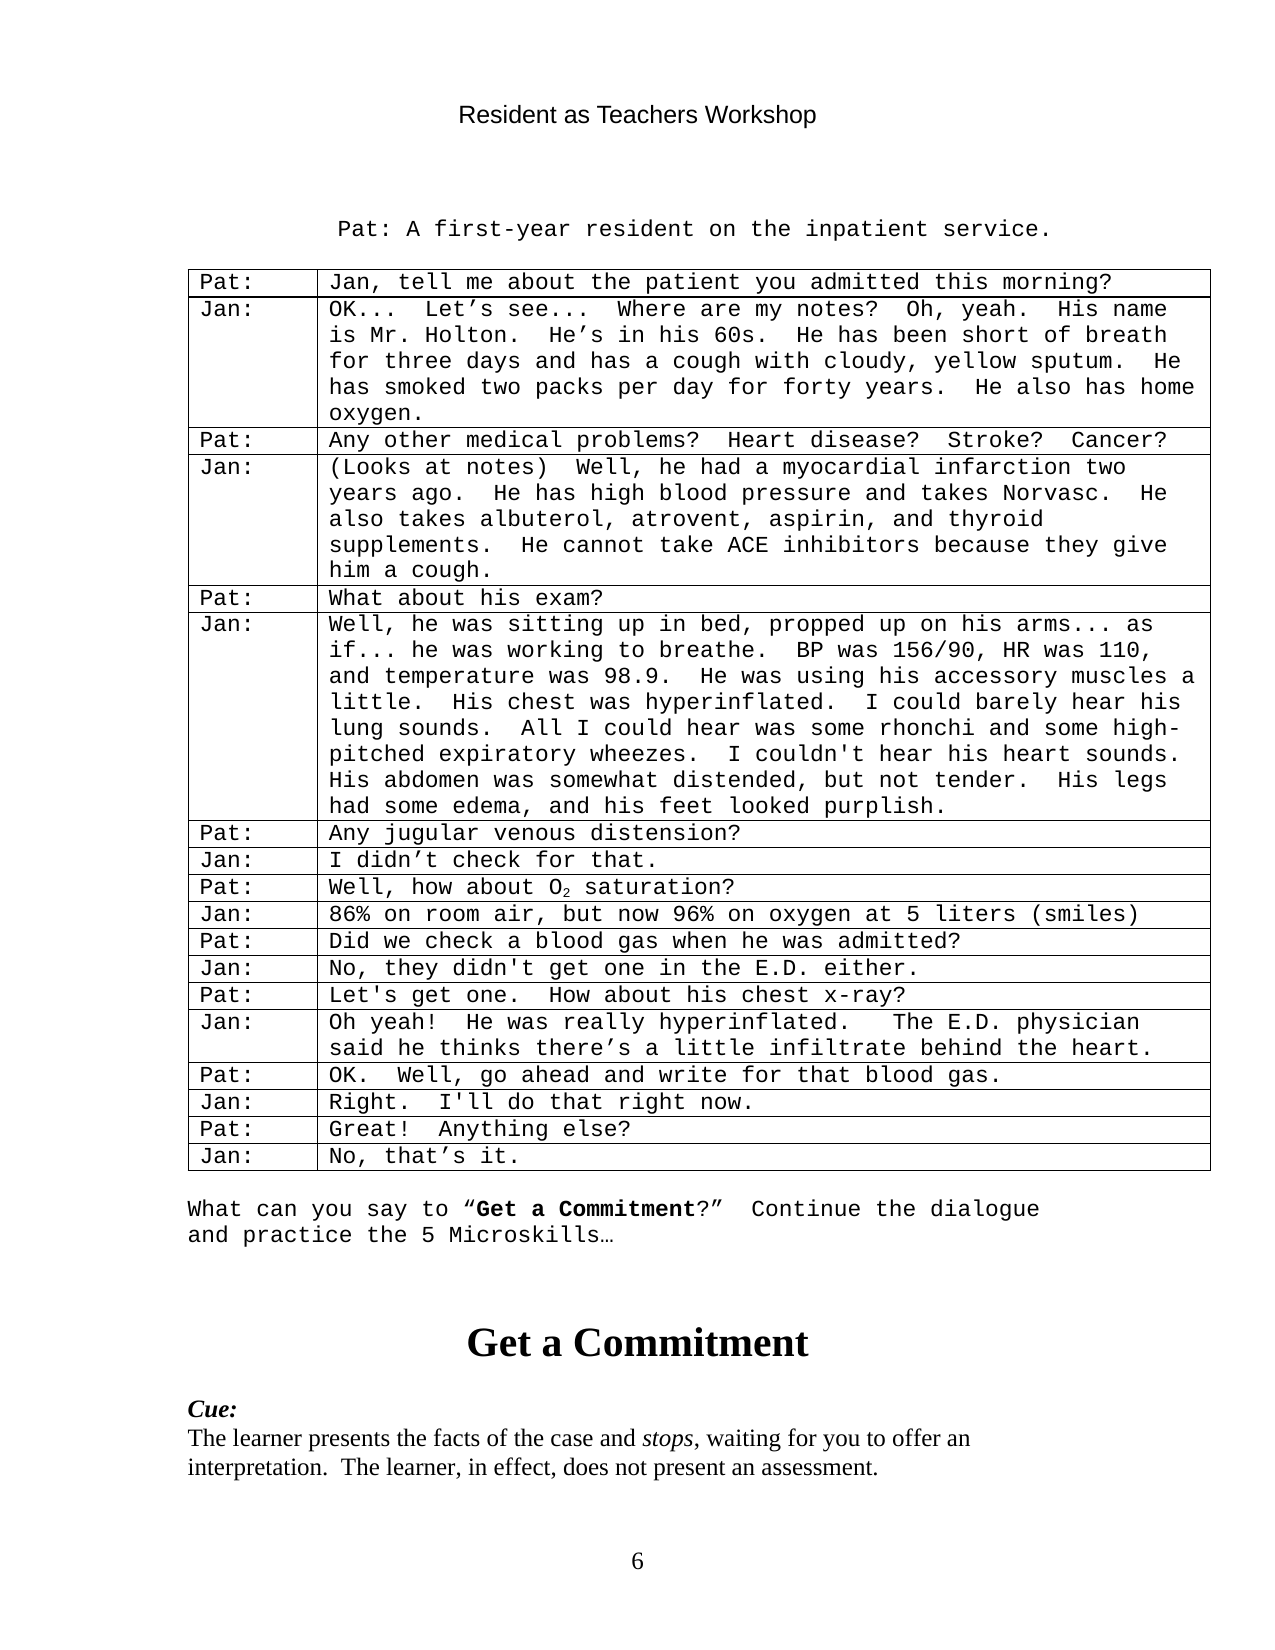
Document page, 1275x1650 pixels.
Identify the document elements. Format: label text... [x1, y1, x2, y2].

table_cell (Looks at notes) Well, he had a myocardial infarction two years ago. He has high blood pressure and takes Norvasc. He also takes albuterol, atrovent, aspirin, and thyroid supplements. He cannot take ACE inhibitors because they give him a cough. [318, 455, 1210, 585]
text Cue: [187, 1394, 1087, 1423]
table_cell No, that’s it. [318, 1144, 1210, 1170]
table_header Jan, tell me about the patient you admitted this morning? [318, 270, 1210, 296]
table_cell Jan: [189, 298, 317, 427]
table_cell Pat: [189, 983, 317, 1009]
table_cell Jan: [189, 902, 317, 928]
table_cell Pat: [189, 428, 317, 454]
table_cell I didn’t check for that. [318, 848, 1210, 874]
table_cell Let's get one. How about his chest x-ray? [318, 983, 1210, 1009]
table_cell Jan: [189, 848, 317, 874]
table_cell Pat: [189, 929, 317, 955]
table_cell Oh yeah! He was really hyperinflated. The E.D. physician said he thinks there’s a little infiltrate behind the heart. [318, 1010, 1210, 1062]
text Get a Commitment [187, 1318, 1087, 1366]
text The learner presents the facts of the case and stops, waiting for you to offer an interpretation. The learner, in effect, does not present an assessment. [187, 1423, 1087, 1481]
table_cell No, they didn't get one in the E.D. either. [318, 956, 1210, 982]
table_cell 86% on room air, but now 96% on oxygen at 5 liters (smiles) [318, 902, 1210, 928]
table_header Pat: [189, 270, 317, 296]
table_cell OK. Well, go ahead and write for that blood gas. [318, 1063, 1210, 1089]
text What can you say to “Get a Commitment?” Continue the dialogue and practice the 5 Microskills… [187, 1197, 1087, 1249]
text Pat: A first-year resident on the inpatient service. [337, 217, 1087, 243]
table_cell Pat: [189, 821, 317, 847]
table_cell Pat: [189, 586, 317, 612]
table_cell Pat: [189, 1063, 317, 1089]
table_cell Right. I'll do that right now. [318, 1090, 1210, 1116]
table_cell Jan: [189, 1144, 317, 1170]
table_cell Well, he was sitting up in bed, propped up on his arms... as if... he was working to breathe. BP was 156/90, HR was 110, and temperature was 98.9. He was using his accessory muscles a little. His chest was hyperinflated. I could barely hear his lung sounds. All I could hear was some rhonchi and some high-pitched expiratory wheezes. I couldn't hear his heart sounds. His abdomen was somewhat distended, but not tender. His legs had some edema, and his feet looked purplish. [318, 613, 1210, 820]
table_cell Pat: [189, 875, 317, 901]
table_cell Pat: [189, 1117, 317, 1143]
table_cell What about his exam? [318, 586, 1210, 612]
table_cell Jan: [189, 956, 317, 982]
table_cell Well, how about O2 saturation? [318, 875, 1210, 901]
table_cell Any other medical problems? Heart disease? Stroke? Cancer? [318, 428, 1210, 454]
table_cell Jan: [189, 455, 317, 585]
table_cell Any jugular venous distension? [318, 821, 1210, 847]
table_cell Did we check a blood gas when he was admitted? [318, 929, 1210, 955]
table_cell Jan: [189, 1010, 317, 1062]
table_cell Jan: [189, 613, 317, 820]
table_cell Jan: [189, 1090, 317, 1116]
table_cell Great! Anything else? [318, 1117, 1210, 1143]
table_cell OK... Let’s see... Where are my notes? Oh, yeah. His name is Mr. Holton. He’s in his 60s. He has been short of breath for three days and has a cough with cloudy, yellow sputum. He has smoked two packs per day for forty years. He also has home oxygen. [318, 298, 1210, 427]
